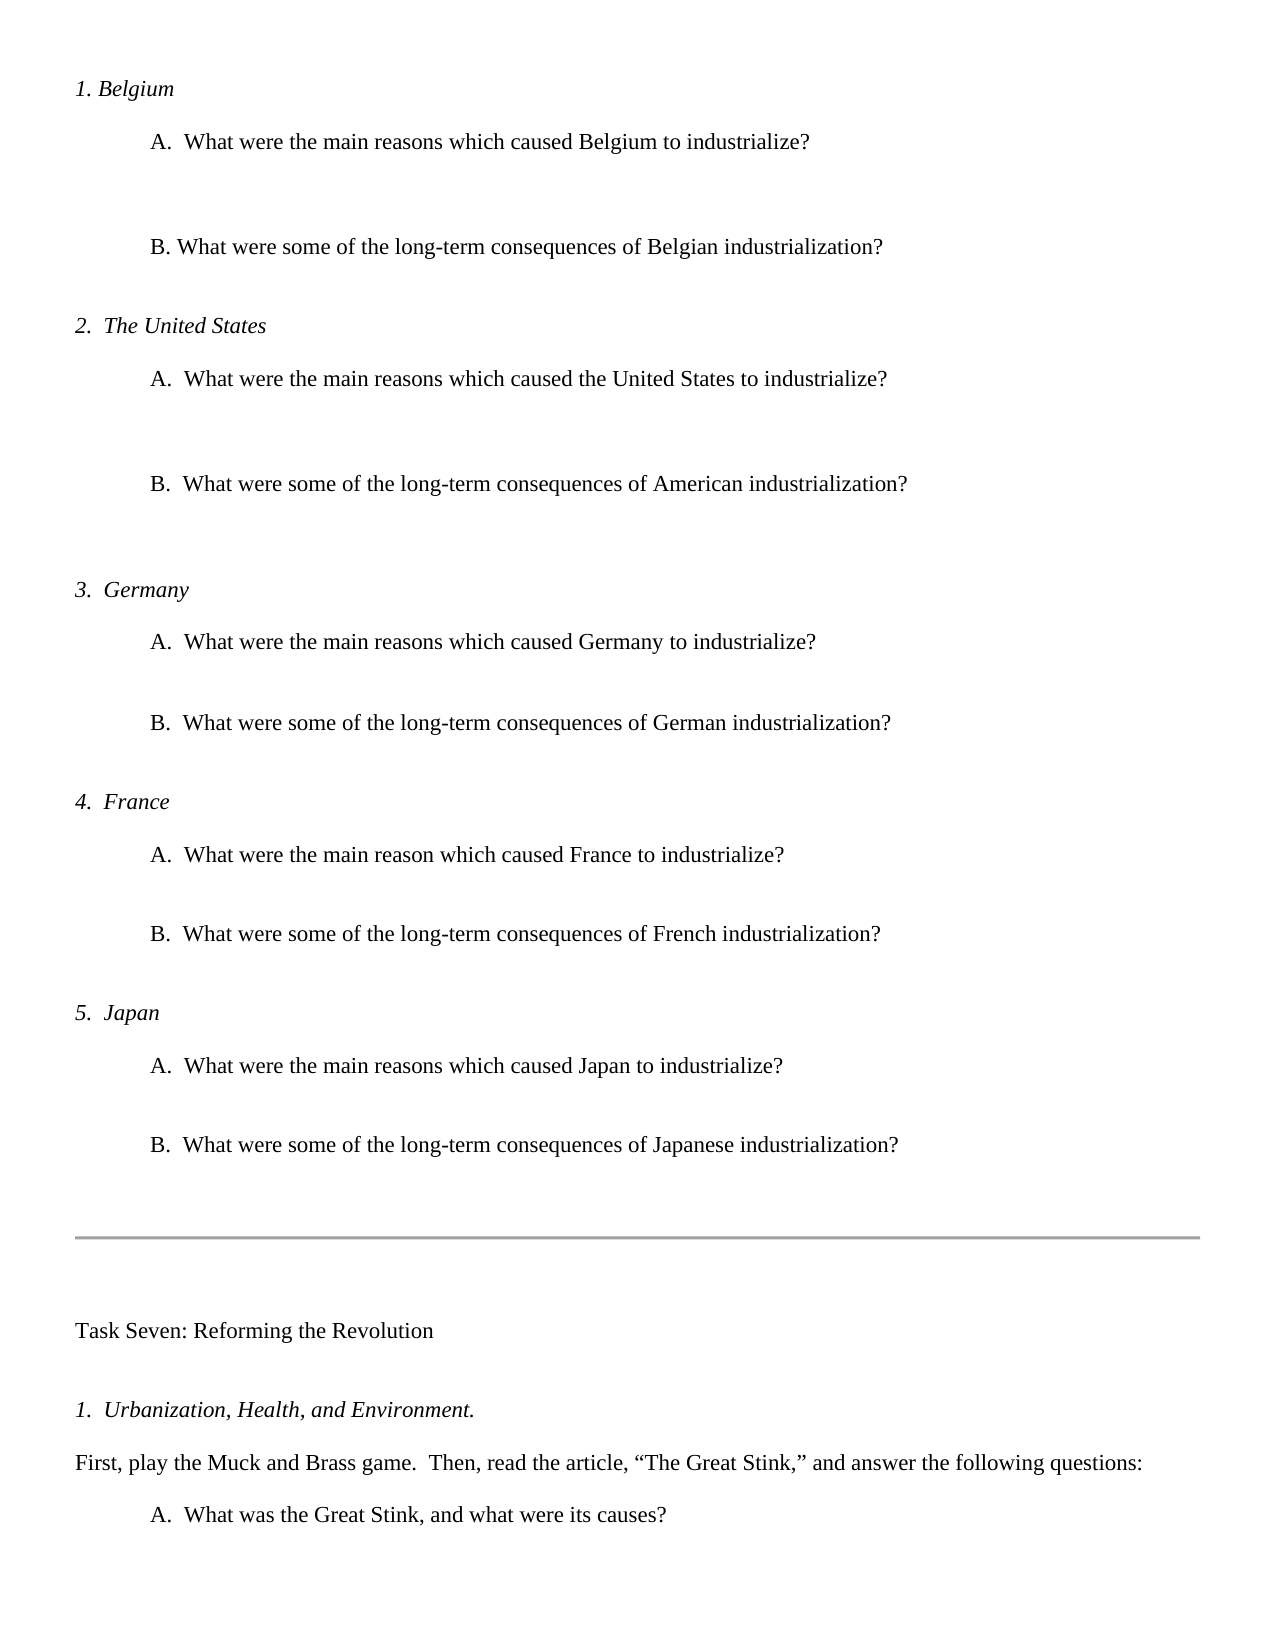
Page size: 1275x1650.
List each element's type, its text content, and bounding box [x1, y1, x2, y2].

text 1. Urbanization, Health, and Environment. [75, 1396, 1200, 1422]
text A. What were the main reasons which caused Germany to industrialize? [75, 628, 1200, 655]
text 4. France [75, 788, 1200, 814]
text A. What were the main reasons which caused the United States to industrialize? [75, 365, 1200, 391]
text B. What were some of the long-term consequences of Japanese industrialization? [75, 1131, 1200, 1157]
text 5. Japan [75, 999, 1200, 1025]
text Task Seven: Reforming the Revolution [75, 1317, 1200, 1343]
text B. What were some of the long-term consequences of German industrialization? [75, 709, 1200, 736]
text 3. Germany [75, 576, 1200, 602]
text 2. The United States [75, 312, 1200, 338]
text B. What were some of the long-term consequences of Belgian industrialization? [75, 233, 1200, 259]
text A. What were the main reasons which caused Belgium to industrialize? [75, 128, 1200, 154]
text A. What were the main reasons which caused Japan to industrialize? [75, 1052, 1200, 1078]
text 1. Belgium [75, 75, 1200, 101]
text B. What were some of the long-term consequences of French industrialization? [75, 920, 1200, 946]
text B. What were some of the long-term consequences of American industrialization? [75, 470, 1200, 497]
text A. What were the main reason which caused France to industrialize? [75, 841, 1200, 867]
text First, play the Muck and Brass game. Then, read the article, “The Great Stink,” and answer the following questions: [75, 1449, 1200, 1475]
text A. What was the Great Stink, and what were its causes? [75, 1501, 1200, 1528]
